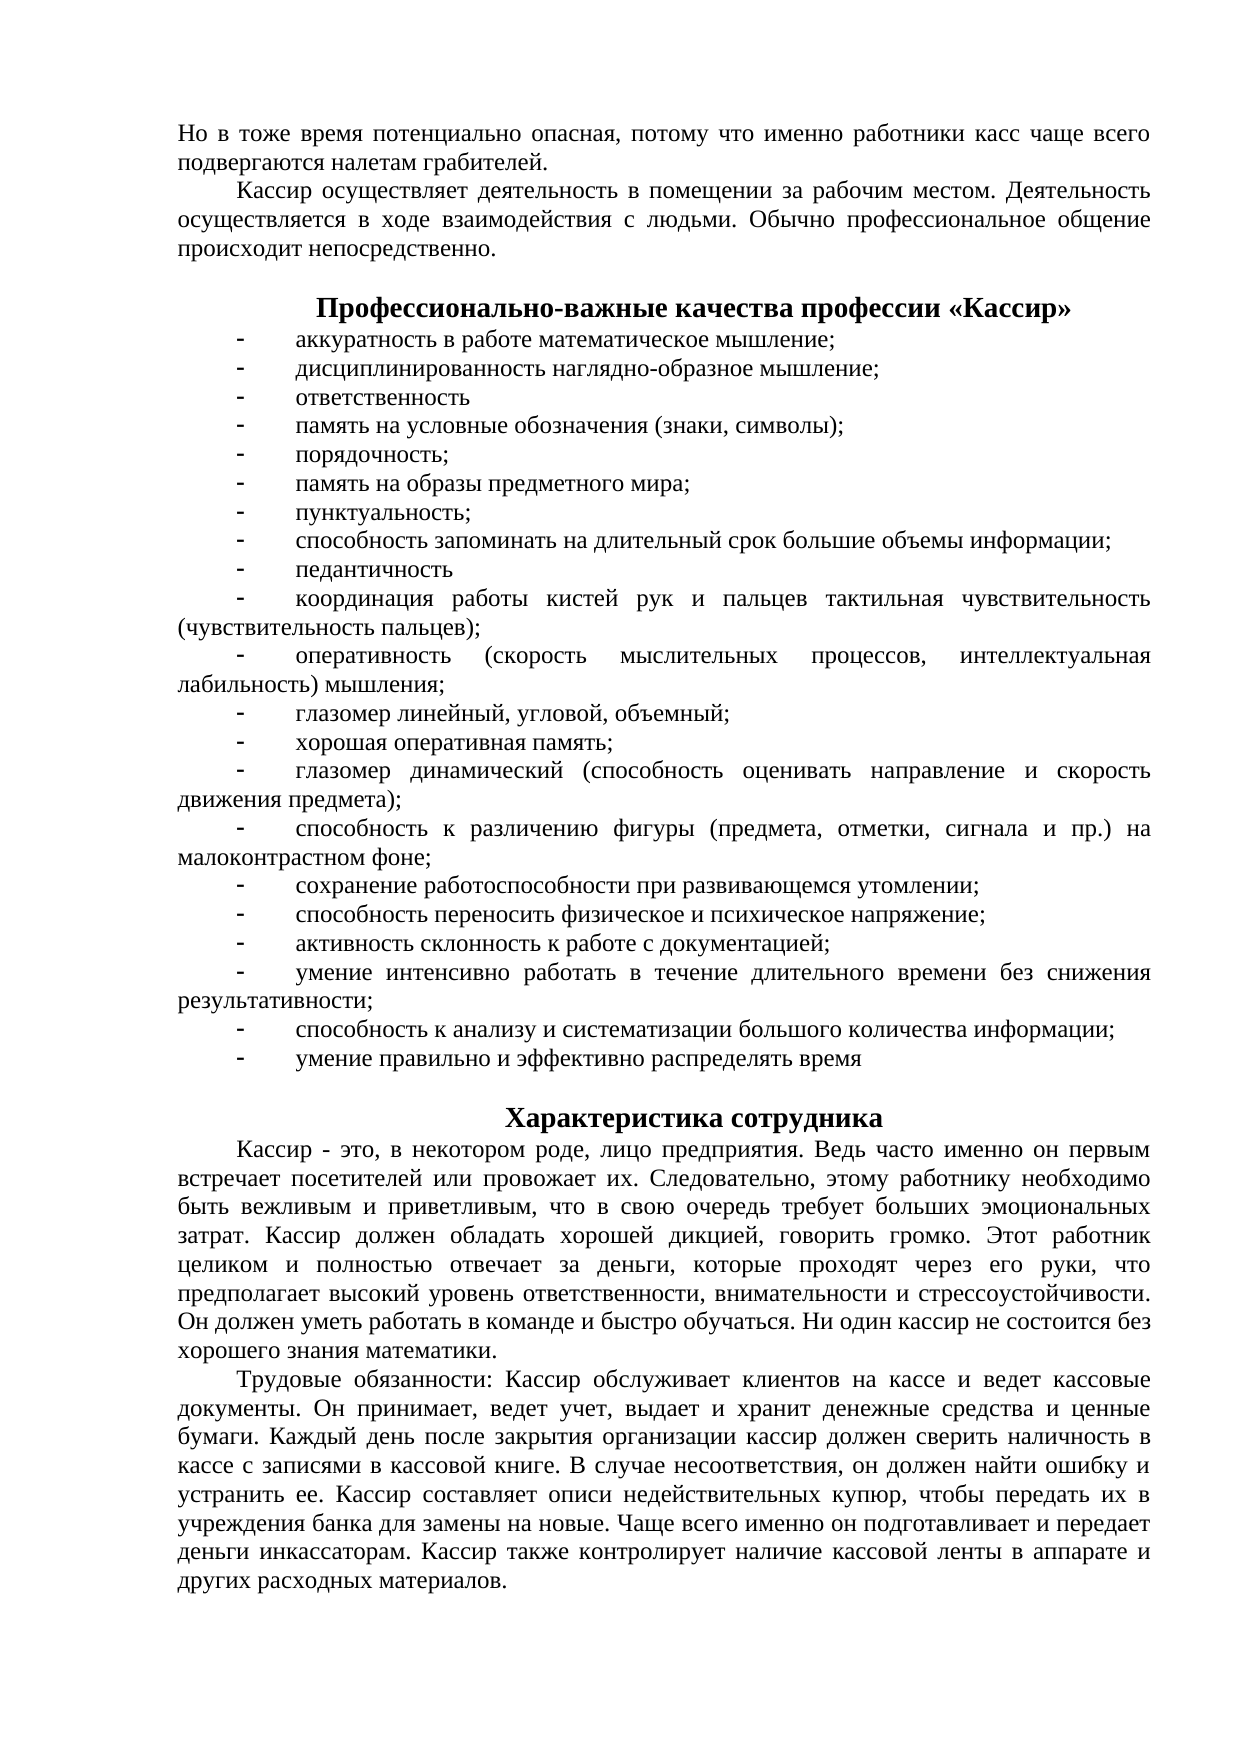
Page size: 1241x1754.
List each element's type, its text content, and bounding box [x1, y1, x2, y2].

list оперативность (скорость мыслительных процессов, интеллектуальная лабильность) мышления; [177, 640, 1152, 698]
list ответственность [177, 382, 1152, 410]
list сохранение работоспособности при развивающемся утомлении; [177, 870, 1152, 899]
list порядочность; [177, 439, 1152, 468]
list координация работы кистей рук и пальцев тактильная чувствительность (чувствительность пальцев); [177, 583, 1152, 640]
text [177, 118, 1152, 176]
list память на образы предметного мира; [177, 468, 1152, 497]
text Кассир - это, в некотором роде, лицо предприятия. Ведь часто именно он первым встречает посетителей или провожает их. Следовательно, этому работнику необходимо быть вежливым и приветливым, что в свою очередь требует больших эмоциональных затрат. Кассир должен обладать хорошей дикцией, говорить громко. Этот работник целиком и полностью отвечает за деньги, которые проходят через его руки, что предполагает высокий уровень ответственности, внимательности и стрессоустойчивости. Он должен уметь работать в команде и быстро обучаться. Ни один кассир не состоится без хорошего знания математики. [177, 1134, 1152, 1364]
list глазомер линейный, угловой, объемный; [177, 698, 1152, 727]
list дисциплинированность наглядно-образное мышление; [177, 353, 1152, 382]
list активность склонность к работе с документацией; [177, 928, 1152, 957]
list память на условные обозначения (знаки, символы); [177, 410, 1152, 439]
list хорошая оперативная память; [177, 727, 1152, 755]
list умение интенсивно работать в течение длительного времени без снижения результативности; [177, 957, 1152, 1014]
list педантичность [177, 554, 1152, 583]
list умение правильно и эффективно распределять время [177, 1043, 1152, 1072]
list глазомер динамический (способность оценивать направление и скорость движения предмета); [177, 755, 1152, 813]
list пунктуальность; [177, 497, 1152, 525]
text Трудовые обязанности: Кассир обслуживает клиентов на кассе и ведет кассовые документы. Он принимает, ведет учет, выдает и хранит денежные средства и ценные бумаги. Каждый день после закрытия организации кассир должен сверить наличность в кассе с записями в кассовой книге. В случае несоответствия, он должен найти ошибку и устранить ее. Кассир составляет описи недействительных купюр, чтобы передать их в учреждения банка для замены на новые. Чаще всего именно он подготавливает и передает деньги инкассаторам. Кассир также контролирует наличие кассовой ленты в аппарате и других расходных материалов. [177, 1364, 1152, 1594]
list способность к различению фигуры (предмета, отметки, сигнала и пр.) на малоконтрастном фоне; [177, 813, 1152, 870]
text Характеристика сотрудника [177, 1100, 1152, 1134]
list способность к анализу и систематизации большого количества информации; [177, 1014, 1152, 1043]
list способность запоминать на длительный срок большие объемы информации; [177, 525, 1152, 554]
text Профессионально-важные качества профессии «Кассир» [177, 291, 1152, 324]
text Кассир осуществляет деятельность в помещении за рабочим местом. Деятельность осуществляется в ходе взаимодействия с людьми. Обычно профессиональное общение происходит непосредственно. [177, 176, 1152, 262]
list аккуратность в работе математическое мышление; [177, 324, 1152, 353]
list способность переносить физическое и психическое напряжение; [177, 899, 1152, 928]
